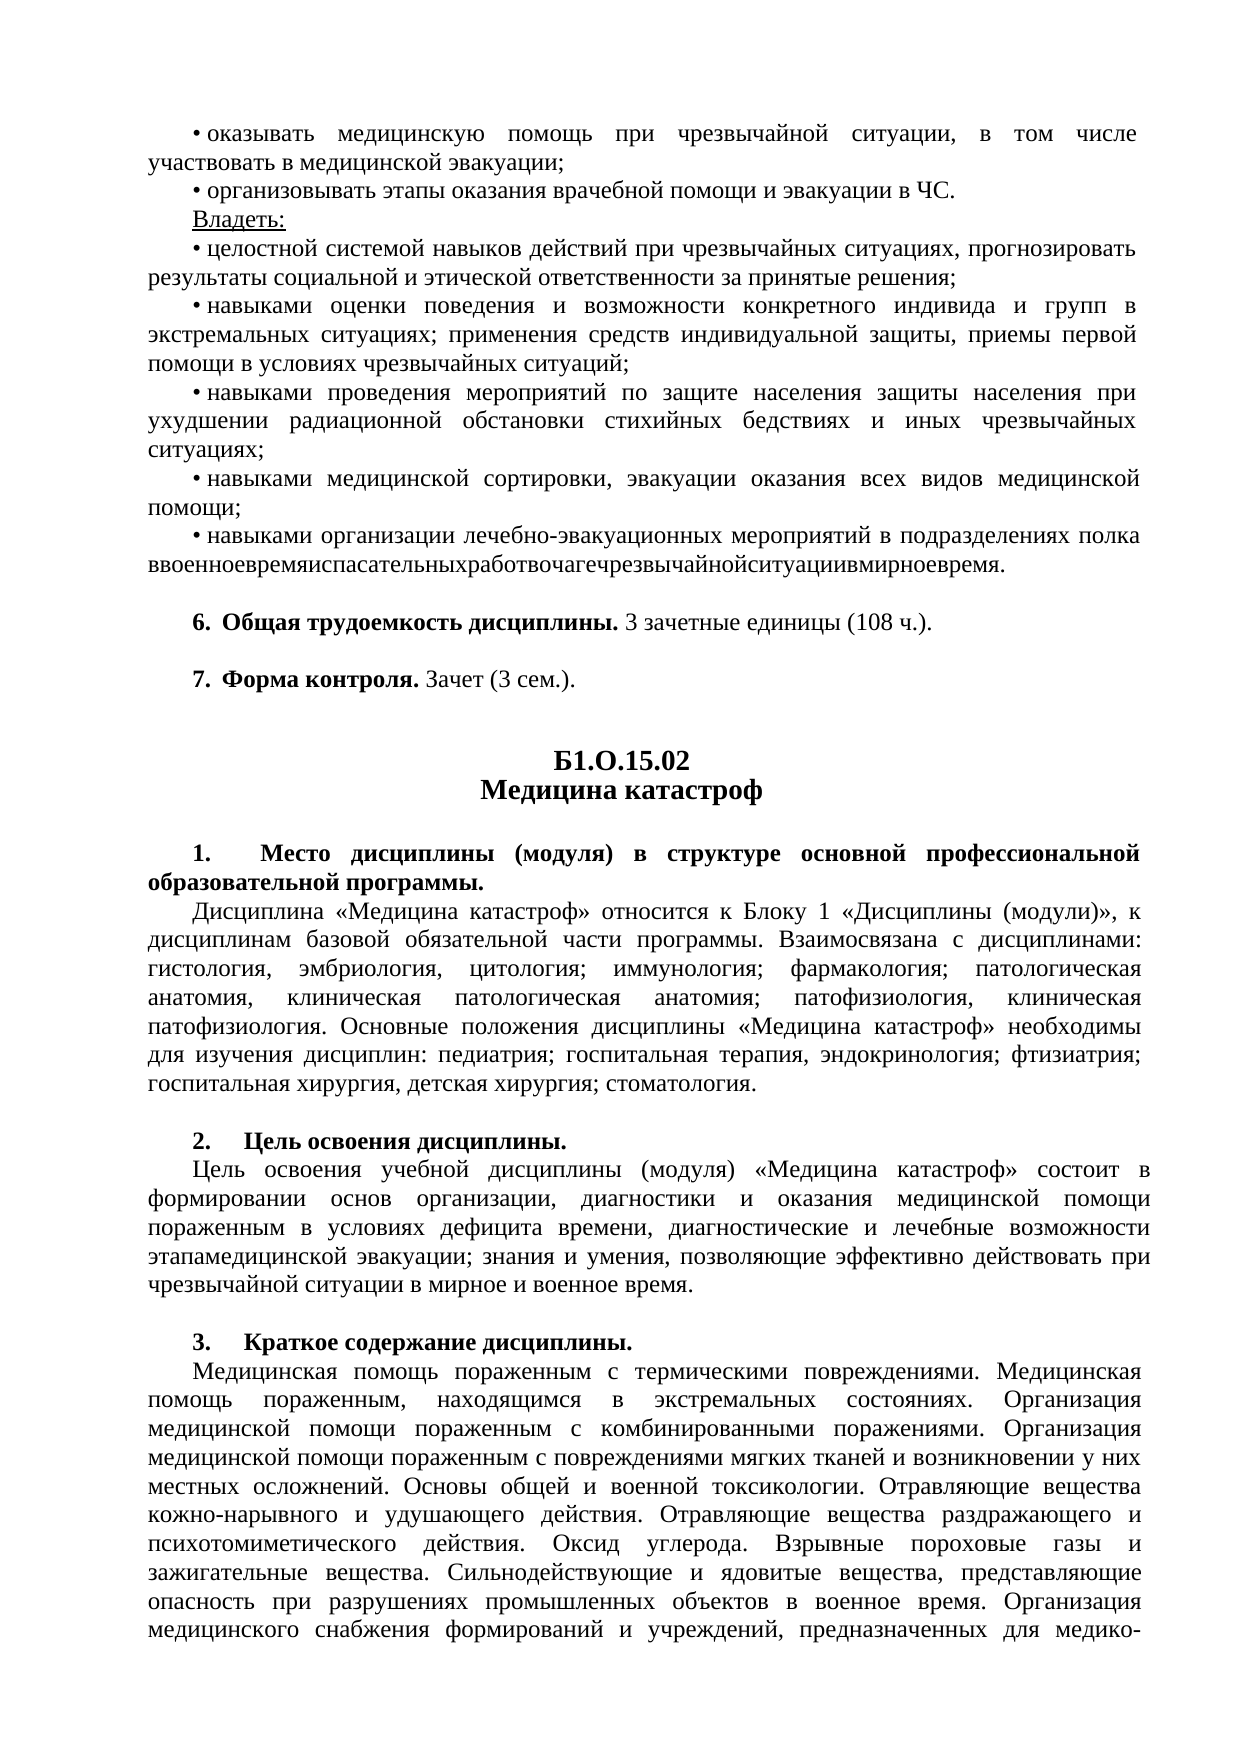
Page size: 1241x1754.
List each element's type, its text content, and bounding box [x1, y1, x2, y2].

text Цель освоения учебной дисциплины (модуля) «Медицина катастроф» состоит в формировании основ организации, диагностики и оказания медицинской помощи пораженным в условиях дефицита времени, диагностические и лечебные возможности этапамедицинской эвакуации; знания и умения, позволяющие эффективно действовать при чрезвычайной ситуации в мирное и военное время. [148, 1154, 1152, 1298]
text Дисциплина «Медицина катастроф» относится к Блоку 1 «Дисциплины (модули)», к дисциплинам базовой обязательной части программы. Взаимосвязана с дисциплинами: гистология, эмбриология, цитология; иммунология; фармакология; патологическая анатомия, клиническая патологическая анатомия; патофизиология, клиническая патофизиология. Основные положения дисциплины «Медицина катастроф» необходимы для изучения дисциплин: педиатрия; госпитальная терапия, эндокринология; фтизиатрия; госпитальная хирургия, детская хирургия; стоматология. [148, 896, 1142, 1097]
list навыками проведения мероприятий по защите населения защиты населения при ухудшении радиационной обстановки стихийных бедствиях и иных чрезвычайных ситуациях; [148, 377, 1137, 463]
list организовывать этапы оказания врачебной помощи и эвакуации в ЧС. [148, 176, 1152, 204]
text Б1.О.15.02 [148, 748, 1051, 776]
list навыками организации лечебно-эвакуационных мероприятий в подразделениях полка ввоенноевремяиспасательныхработвочагечрезвычайнойситуациивмирноевремя. [148, 521, 1141, 578]
list Цель освоения дисциплины. [148, 1126, 1152, 1154]
list навыками оценки поведения и возможности конкретного индивида и групп в экстремальных ситуациях; применения средств индивидуальной защиты, приемы первой помощи в условиях чрезвычайных ситуаций; [148, 291, 1138, 377]
text Медицина катастроф [148, 776, 1051, 805]
list Владеть: [192, 204, 1152, 233]
list Форма контроля. Зачет (3 сем.). [148, 664, 1152, 693]
list Краткое содержание дисциплины. [148, 1327, 1152, 1356]
list навыками медицинской сортировки, эвакуации оказания всех видов медицинской помощи; [148, 463, 1141, 521]
list Место дисциплины (модуля) в структуре основной профессиональной образовательной программы. [148, 838, 1141, 896]
list оказывать медицинскую помощь при чрезвычайной ситуации, в том числе участвовать в медицинской эвакуации; [148, 118, 1138, 176]
list целостной системой навыков действий при чрезвычайных ситуациях, прогнозировать результаты социальной и этической ответственности за принятые решения; [148, 233, 1137, 291]
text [148, 1356, 1142, 1643]
list Общая трудоемкость дисциплины. 3 зачетные единицы (108 ч.). [148, 607, 1152, 636]
